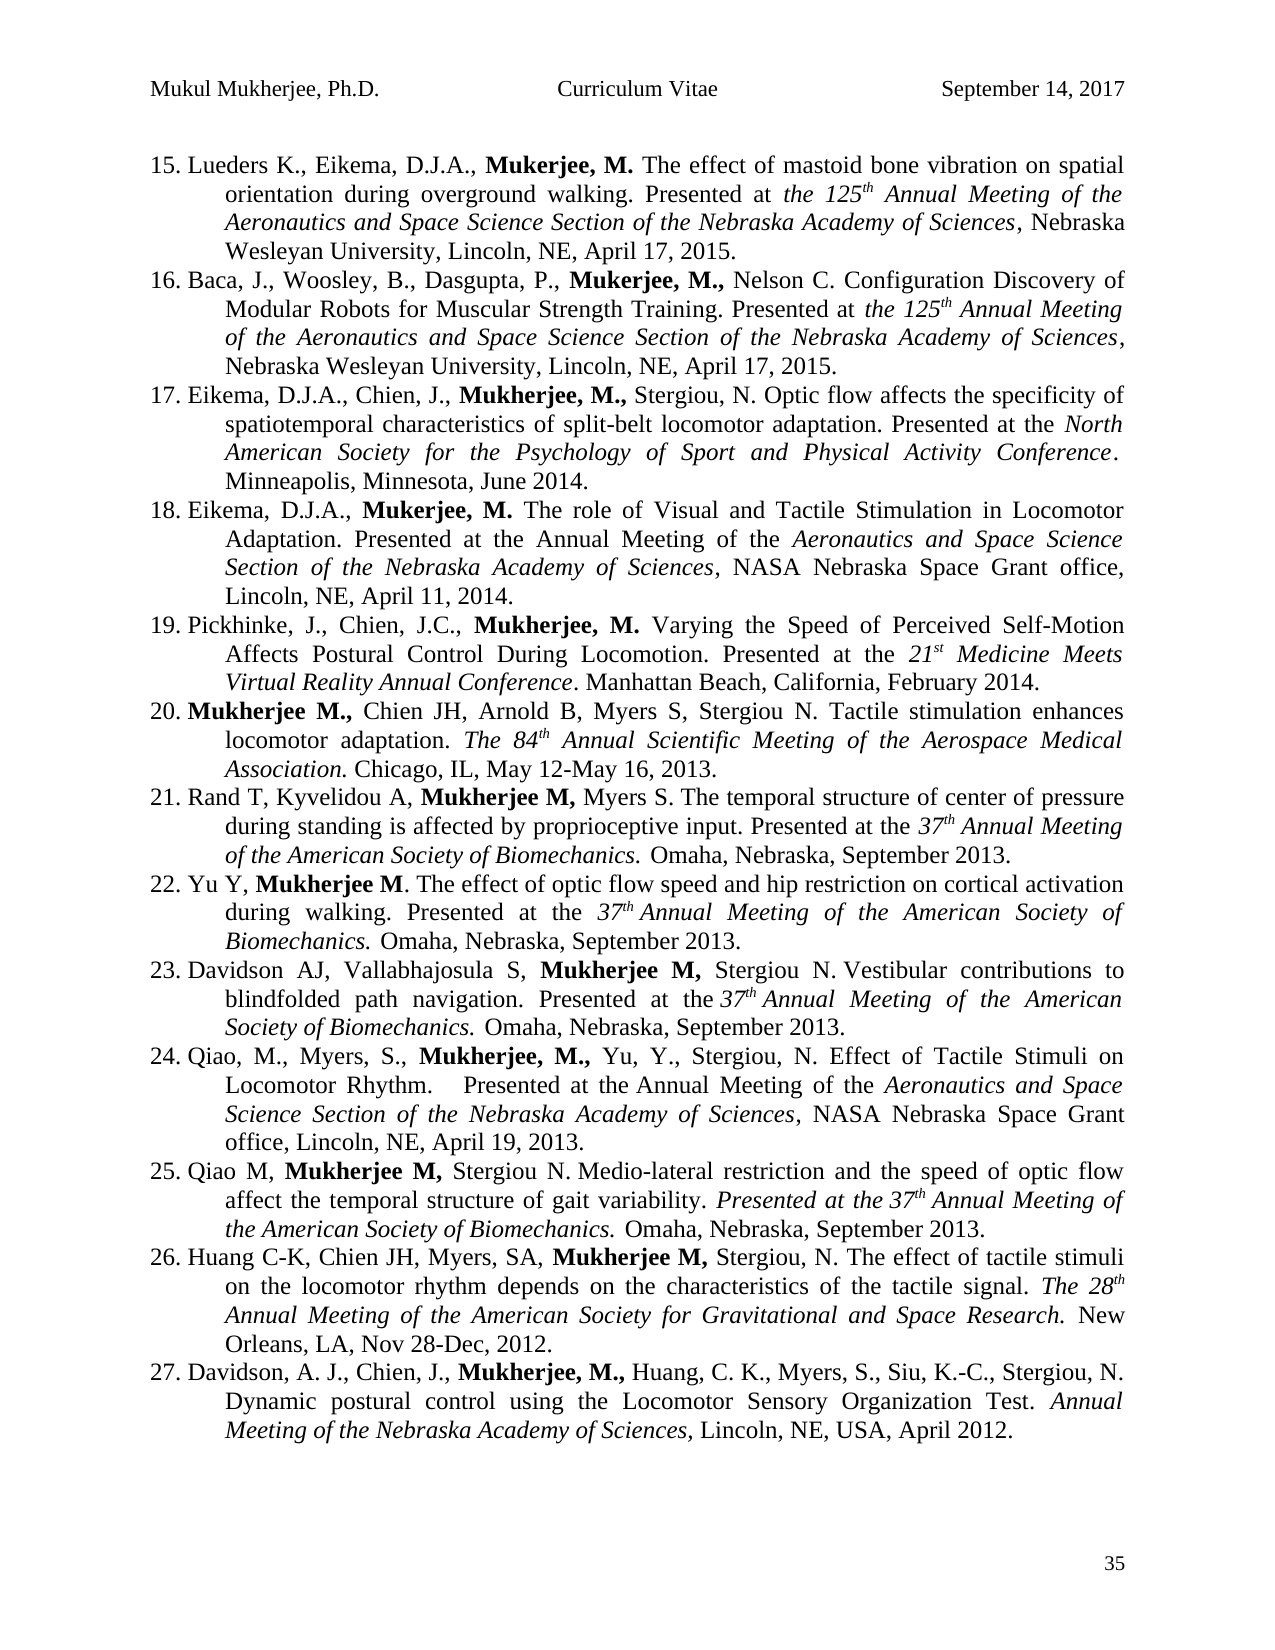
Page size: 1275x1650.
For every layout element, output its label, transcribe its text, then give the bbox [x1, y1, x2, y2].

list Rand T, Kyvelidou A, Mukherjee M, Myers S. The temporal structure of center of pressure during standing is affected by proprioceptive input. Presented at the 37th Annual Meeting of the American Society of Biomechanics. Omaha, Nebraska, September 2013. [150, 782, 1125, 869]
list Davidson, A. J., Chien, J., Mukherjee, M., Huang, C. K., Myers, S., Siu, K.-C., Stergiou, N. Dynamic postural control using the Locomotor Sensory Organization Test. Annual Meeting of the Nebraska Academy of Sciences, Lincoln, NE, USA, April 2012. [150, 1357, 1125, 1444]
list Lueders K., Eikema, D.J.A., Mukerjee, M. The effect of mastoid bone vibration on spatial orientation during overground walking. Presented at the 125th Annual Meeting of the Aeronautics and Space Science Section of the Nebraska Academy of Sciences, Nebraska Wesleyan University, Lincoln, NE, April 17, 2015. [150, 150, 1125, 265]
list Davidson AJ, Vallabhajosula S, Mukherjee M, Stergiou N. Vestibular contributions to blindfolded path navigation. Presented at the 37th Annual Meeting of the American Society of Biomechanics. Omaha, Nebraska, September 2013. [150, 955, 1125, 1041]
list Eikema, D.J.A., Mukerjee, M. The role of Visual and Tactile Stimulation in Locomotor Adaptation. Presented at the Annual Meeting of the Aeronautics and Space Science Section of the Nebraska Academy of Sciences, NASA Nebraska Space Grant office, Lincoln, NE, April 11, 2014. [150, 495, 1125, 610]
list Eikema, D.J.A., Chien, J., Mukherjee, M., Stergiou, N. Optic flow affects the specificity of spatiotemporal characteristics of split-belt locomotor adaptation. Presented at the North American Society for the Psychology of Sport and Physical Activity Conference. Minneapolis, Minnesota, June 2014. [150, 380, 1125, 495]
list Mukherjee M., Chien JH, Arnold B, Myers S, Stergiou N. Tactile stimulation enhances locomotor adaptation. The 84th Annual Scientific Meeting of the Aerospace Medical Association. Chicago, IL, May 12-May 16, 2013. [150, 696, 1125, 782]
list Qiao, M., Myers, S., Mukherjee, M., Yu, Y., Stergiou, N. Effect of Tactile Stimuli on Locomotor Rhythm. Presented at the Annual Meeting of the Aeronautics and Space Science Section of the Nebraska Academy of Sciences, NASA Nebraska Space Grant office, Lincoln, NE, April 19, 2013. [150, 1041, 1125, 1156]
list Huang C-K, Chien JH, Myers, SA, Mukherjee M, Stergiou, N. The effect of tactile stimuli on the locomotor rhythm depends on the characteristics of the tactile signal. The 28th Annual Meeting of the American Society for Gravitational and Space Research. New Orleans, LA, Nov 28-Dec, 2012. [150, 1242, 1125, 1357]
list Qiao M, Mukherjee M, Stergiou N. Medio-lateral restriction and the speed of optic flow affect the temporal structure of gait variability. Presented at the 37th Annual Meeting of the American Society of Biomechanics. Omaha, Nebraska, September 2013. [150, 1156, 1125, 1242]
list Baca, J., Woosley, B., Dasgupta, P., Mukerjee, M., Nelson C. Configuration Discovery of Modular Robots for Muscular Strength Training. Presented at the 125th Annual Meeting of the Aeronautics and Space Science Section of the Nebraska Academy of Sciences, Nebraska Wesleyan University, Lincoln, NE, April 17, 2015. [150, 265, 1125, 380]
list Yu Y, Mukherjee M. The effect of optic flow speed and hip restriction on cortical activation during walking. Presented at the 37th Annual Meeting of the American Society of Biomechanics. Omaha, Nebraska, September 2013. [150, 869, 1125, 955]
list Pickhinke, J., Chien, J.C., Mukherjee, M. Varying the Speed of Perceived Self-Motion Affects Postural Control During Locomotion. Presented at the 21st Medicine Meets Virtual Reality Annual Conference. Manhattan Beach, California, February 2014. [150, 610, 1125, 696]
